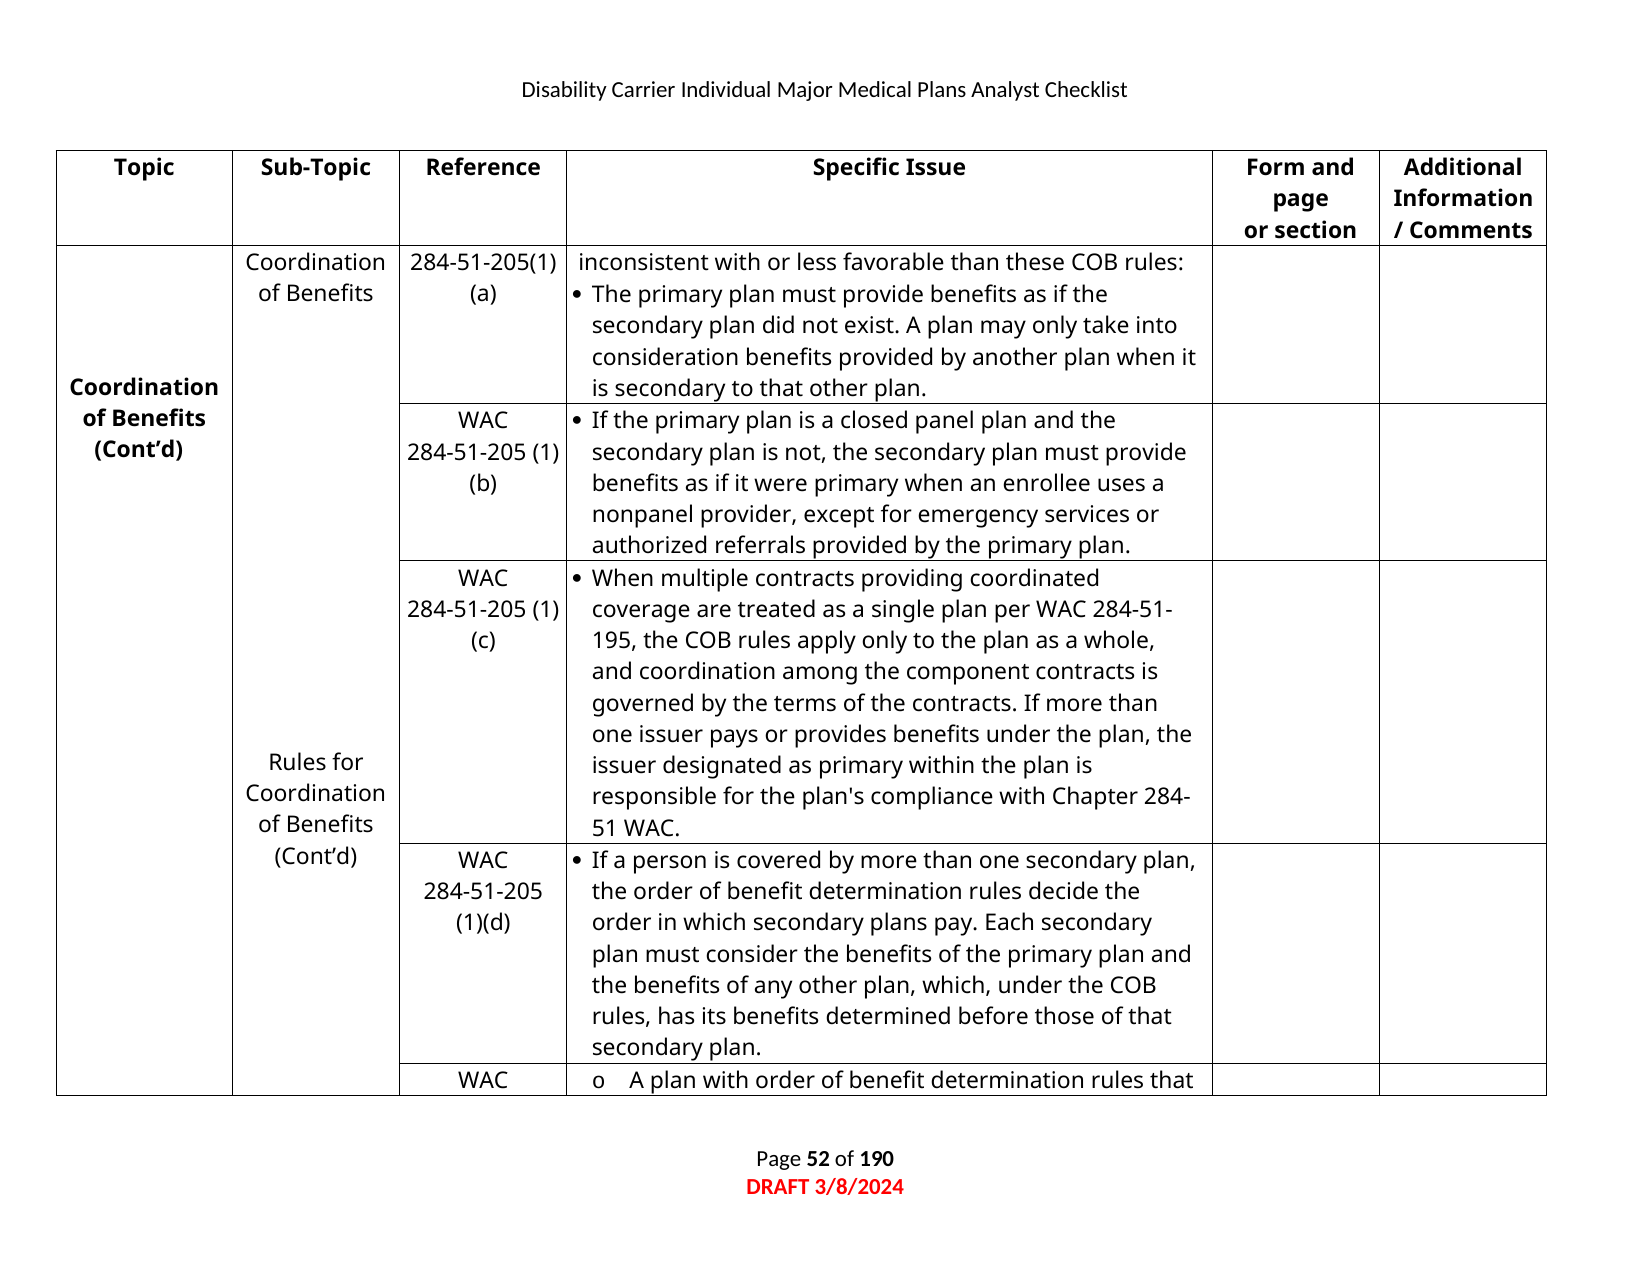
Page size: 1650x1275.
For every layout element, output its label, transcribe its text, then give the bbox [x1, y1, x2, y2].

table_cell If a person is covered by more than one secondary plan, the order of benefit determination rules decide the order in which secondary plans pay. Each secondary plan must consider the benefits of the primary plan and the benefits of any other plan, which, under the COB rules, has its benefits determined before those of that secondary plan. [567, 844, 1212, 1062]
table_header Reference [400, 151, 566, 245]
table_cell WAC 284-51-245 (2)(a) [400, 1064, 566, 1095]
table_cell [1213, 246, 1379, 277]
table_header Specific Issue [567, 151, 1212, 245]
table_cell [1380, 277, 1546, 403]
table_cell The primary plan must provide benefits as if the secondary plan did not exist. A plan may only take into consideration benefits provided by another plan when it is secondary to that other plan. [567, 277, 1212, 403]
table_cell WAC 284-51-205 (1)(b) [400, 404, 566, 560]
table_cell [1380, 404, 1546, 560]
table_cell When multiple contracts providing coordinated coverage are treated as a single plan per WAC 284-51-195, the COB rules apply only to the plan as a whole, and coordination among the component contracts is governed by the terms of the contracts. If more than one issuer pays or provides benefits under the plan, the issuer designated as primary within the plan is responsible for the plan's compliance with Chapter 284-51 WAC. [567, 561, 1212, 843]
table_cell [1380, 844, 1546, 1062]
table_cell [567, 1064, 1212, 1095]
table_cell [1213, 404, 1379, 560]
table_header Form and page or section [1213, 151, 1379, 245]
table_cell [1380, 561, 1546, 843]
table_cell [1380, 1064, 1546, 1095]
table_cell [1213, 1064, 1379, 1095]
table_cell [1213, 277, 1379, 403]
table_cell [1213, 561, 1379, 843]
table_cell [1380, 246, 1546, 277]
table_cell [1213, 844, 1379, 1062]
table_cell WAC 284-51-205(1)(a) [400, 246, 566, 403]
table_header Topic [57, 151, 232, 245]
table_cell If the primary plan is a closed panel plan and the secondary plan is not, the secondary plan must provide benefits as if it were primary when an enrollee uses a nonpanel provider, except for emergency services or authorized referrals provided by the primary plan. [567, 404, 1212, 560]
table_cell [567, 246, 1212, 277]
table_cell WAC 284-51-205 (1)(d) [400, 844, 566, 1062]
table_header Sub-Topic [233, 151, 399, 245]
table_header Additional Information / Comments [1380, 151, 1546, 245]
table_cell WAC 284-51-205 (1)(c) [400, 561, 566, 843]
